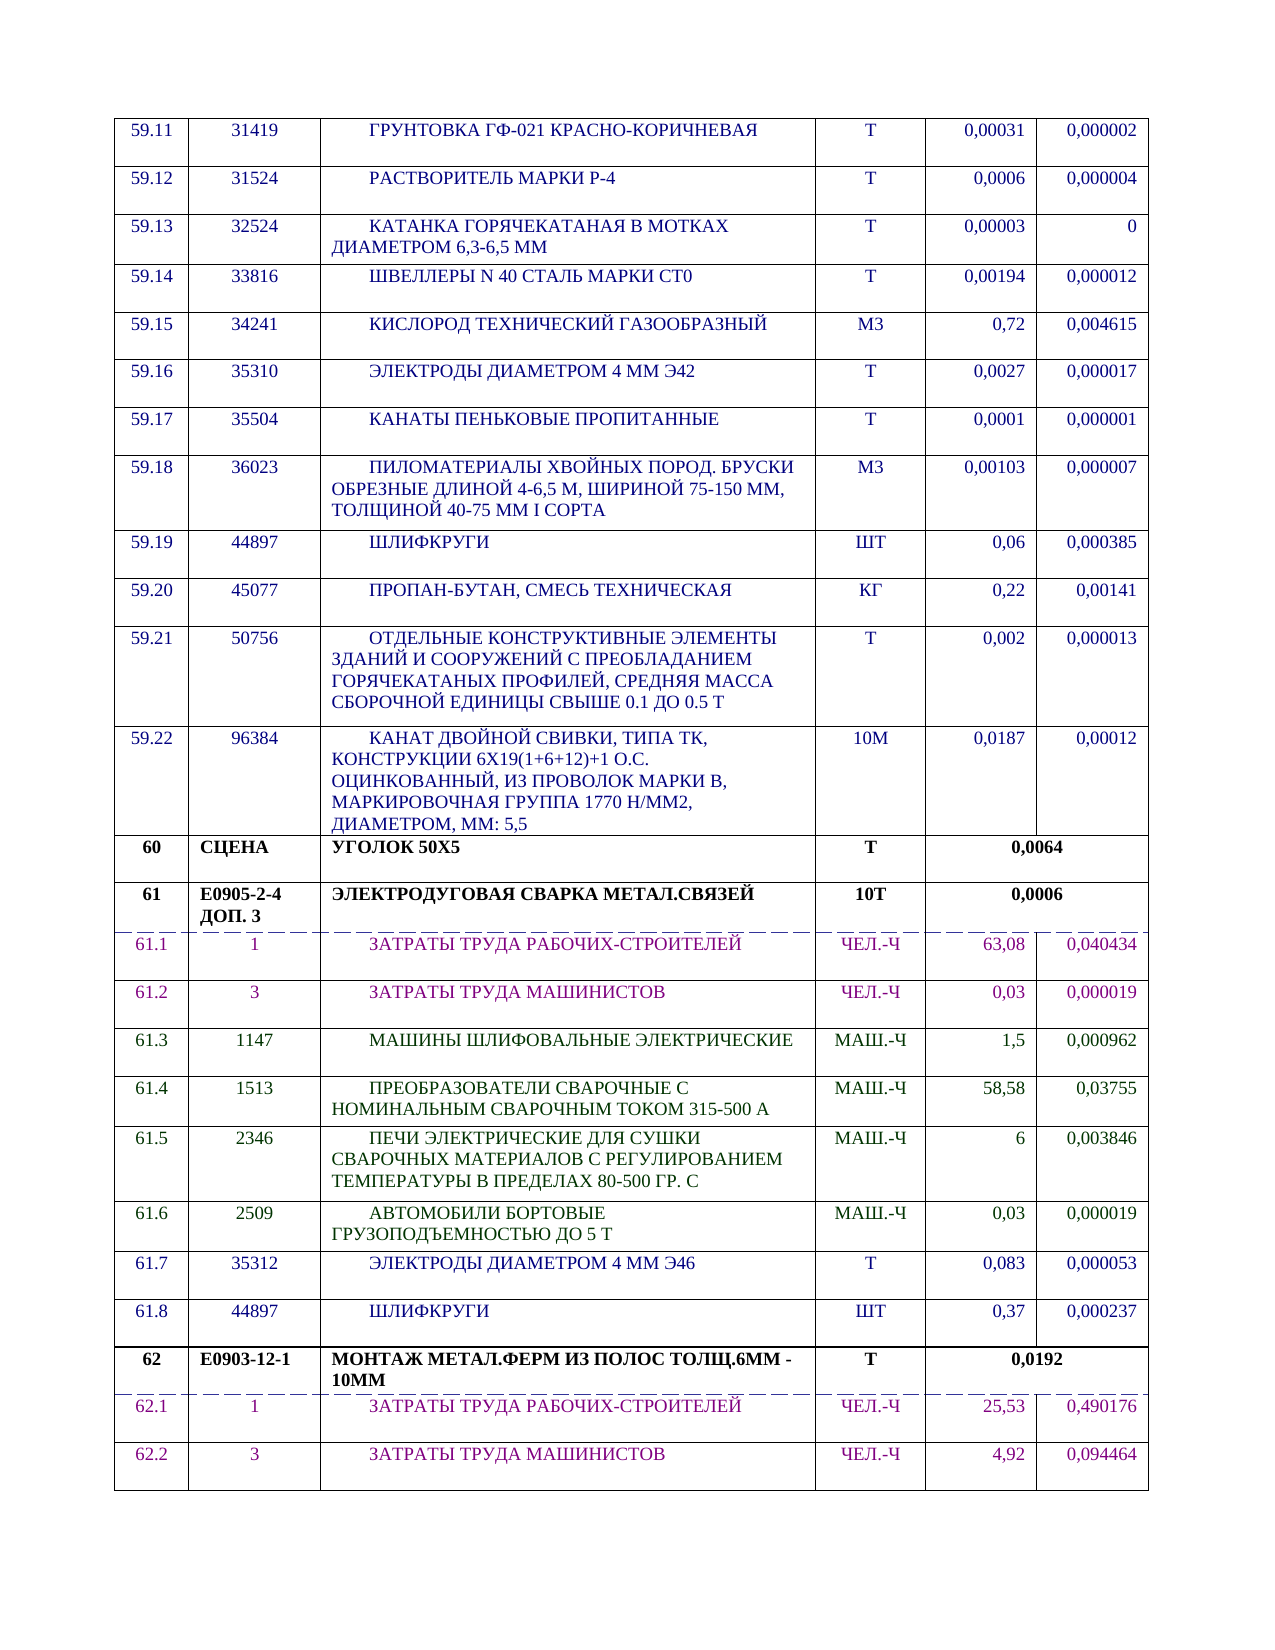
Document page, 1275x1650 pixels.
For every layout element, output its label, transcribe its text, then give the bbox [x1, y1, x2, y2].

table_cell 59.11 [115, 119, 188, 166]
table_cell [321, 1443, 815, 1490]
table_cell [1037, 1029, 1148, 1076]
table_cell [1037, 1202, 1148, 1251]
table_cell Т [816, 167, 925, 214]
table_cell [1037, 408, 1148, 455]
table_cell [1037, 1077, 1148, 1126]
table_cell 59.17 [115, 408, 188, 455]
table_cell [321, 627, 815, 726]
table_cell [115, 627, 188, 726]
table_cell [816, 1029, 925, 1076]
table_cell 0,000017 [1037, 360, 1148, 407]
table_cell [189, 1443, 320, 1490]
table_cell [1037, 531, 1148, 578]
table_cell 31419 [189, 119, 320, 166]
table_cell 59.14 [115, 265, 188, 312]
table_cell 0,0006 [926, 167, 1036, 214]
table_cell М3 [816, 313, 925, 359]
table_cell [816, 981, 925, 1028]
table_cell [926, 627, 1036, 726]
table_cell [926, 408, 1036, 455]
table_cell 0,000002 [1037, 119, 1148, 166]
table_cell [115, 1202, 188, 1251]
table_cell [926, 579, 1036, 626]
table_cell Т [816, 265, 925, 312]
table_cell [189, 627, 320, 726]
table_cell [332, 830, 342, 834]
table_cell 33816 [189, 265, 320, 312]
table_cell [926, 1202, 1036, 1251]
table_cell 59.15 [115, 313, 188, 359]
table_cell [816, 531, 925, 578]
table_cell Т [816, 360, 925, 407]
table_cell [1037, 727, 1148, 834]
table_cell 34241 [189, 313, 320, 359]
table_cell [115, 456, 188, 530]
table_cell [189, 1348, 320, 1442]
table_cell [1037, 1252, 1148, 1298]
table_cell 59.12 [115, 167, 188, 214]
table_cell 0,00194 [926, 265, 1036, 312]
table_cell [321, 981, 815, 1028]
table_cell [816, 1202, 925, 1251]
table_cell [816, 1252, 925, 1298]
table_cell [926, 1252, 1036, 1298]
table_cell 0,00031 [926, 119, 1036, 166]
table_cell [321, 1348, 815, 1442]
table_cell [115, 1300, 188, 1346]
table_cell КИСЛОРОД ТЕХНИЧЕСКИЙ ГАЗООБРАЗНЫЙ [321, 313, 815, 359]
table_cell 59.16 [115, 360, 188, 407]
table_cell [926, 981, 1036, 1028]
table_cell 0,000004 [1037, 167, 1148, 214]
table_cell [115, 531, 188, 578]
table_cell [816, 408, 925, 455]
table_cell ШВЕЛЛЕРЫ N 40 СТАЛЬ МАРКИ СТ0 [321, 265, 815, 312]
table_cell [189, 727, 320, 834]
table_cell 0,00003 [926, 215, 1036, 264]
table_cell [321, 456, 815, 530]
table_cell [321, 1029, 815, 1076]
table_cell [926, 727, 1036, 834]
table_cell 59.13 [115, 215, 188, 264]
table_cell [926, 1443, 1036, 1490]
table_cell РАСТВОРИТЕЛЬ МАРКИ Р-4 [321, 167, 815, 214]
table_cell ЭЛЕКТРОДЫ ДИАМЕТРОМ 4 ММ Э42 [321, 360, 815, 407]
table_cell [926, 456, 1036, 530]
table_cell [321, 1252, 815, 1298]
table_cell КАТАНКА ГОРЯЧЕКАТАНАЯ В МОТКАХ ДИАМЕТРОМ 6,3-6,5 ММ [321, 215, 815, 264]
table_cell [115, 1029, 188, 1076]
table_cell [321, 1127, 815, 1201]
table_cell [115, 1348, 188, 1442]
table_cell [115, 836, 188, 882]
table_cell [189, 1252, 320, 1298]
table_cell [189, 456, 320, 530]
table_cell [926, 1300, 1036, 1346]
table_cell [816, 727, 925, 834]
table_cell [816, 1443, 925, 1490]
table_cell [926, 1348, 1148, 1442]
table_cell 32524 [189, 215, 320, 264]
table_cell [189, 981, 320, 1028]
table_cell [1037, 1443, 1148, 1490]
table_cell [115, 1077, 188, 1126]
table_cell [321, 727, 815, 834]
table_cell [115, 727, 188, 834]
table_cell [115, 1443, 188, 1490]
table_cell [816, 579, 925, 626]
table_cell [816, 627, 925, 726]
table_cell 0,0027 [926, 360, 1036, 407]
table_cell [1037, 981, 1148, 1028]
table_cell 0 [1037, 215, 1148, 264]
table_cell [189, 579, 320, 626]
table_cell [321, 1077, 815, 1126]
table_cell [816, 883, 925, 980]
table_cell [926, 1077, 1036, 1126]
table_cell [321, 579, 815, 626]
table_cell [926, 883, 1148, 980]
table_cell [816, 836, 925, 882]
table_cell Т [816, 119, 925, 166]
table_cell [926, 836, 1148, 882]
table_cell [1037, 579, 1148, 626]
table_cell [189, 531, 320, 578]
table_cell КАНАТЫ ПЕНЬКОВЫЕ ПРОПИТАННЫЕ [321, 408, 815, 455]
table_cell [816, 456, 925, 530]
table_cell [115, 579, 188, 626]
table_cell Т [816, 215, 925, 264]
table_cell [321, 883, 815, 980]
table_cell 0,004615 [1037, 313, 1148, 359]
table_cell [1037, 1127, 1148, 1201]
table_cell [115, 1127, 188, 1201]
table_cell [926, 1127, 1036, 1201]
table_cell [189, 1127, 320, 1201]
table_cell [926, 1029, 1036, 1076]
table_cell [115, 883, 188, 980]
table_cell 35310 [189, 360, 320, 407]
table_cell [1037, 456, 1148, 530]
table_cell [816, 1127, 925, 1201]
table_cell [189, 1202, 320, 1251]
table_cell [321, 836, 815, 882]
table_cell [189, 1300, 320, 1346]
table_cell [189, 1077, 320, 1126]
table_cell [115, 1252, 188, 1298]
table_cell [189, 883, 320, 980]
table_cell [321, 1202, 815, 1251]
table_cell 0,72 [926, 313, 1036, 359]
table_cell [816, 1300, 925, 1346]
table_cell 31524 [189, 167, 320, 214]
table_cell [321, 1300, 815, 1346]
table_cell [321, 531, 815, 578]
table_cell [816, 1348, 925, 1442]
table_cell ГРУНТОВКА ГФ-021 КРАСНО-КОРИЧНЕВАЯ [321, 119, 815, 166]
table_cell 35504 [189, 408, 320, 455]
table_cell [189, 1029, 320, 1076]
table_cell 0,000012 [1037, 265, 1148, 312]
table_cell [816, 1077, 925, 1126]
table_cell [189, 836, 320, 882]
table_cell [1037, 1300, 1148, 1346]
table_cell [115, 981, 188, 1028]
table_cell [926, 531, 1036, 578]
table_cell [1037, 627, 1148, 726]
